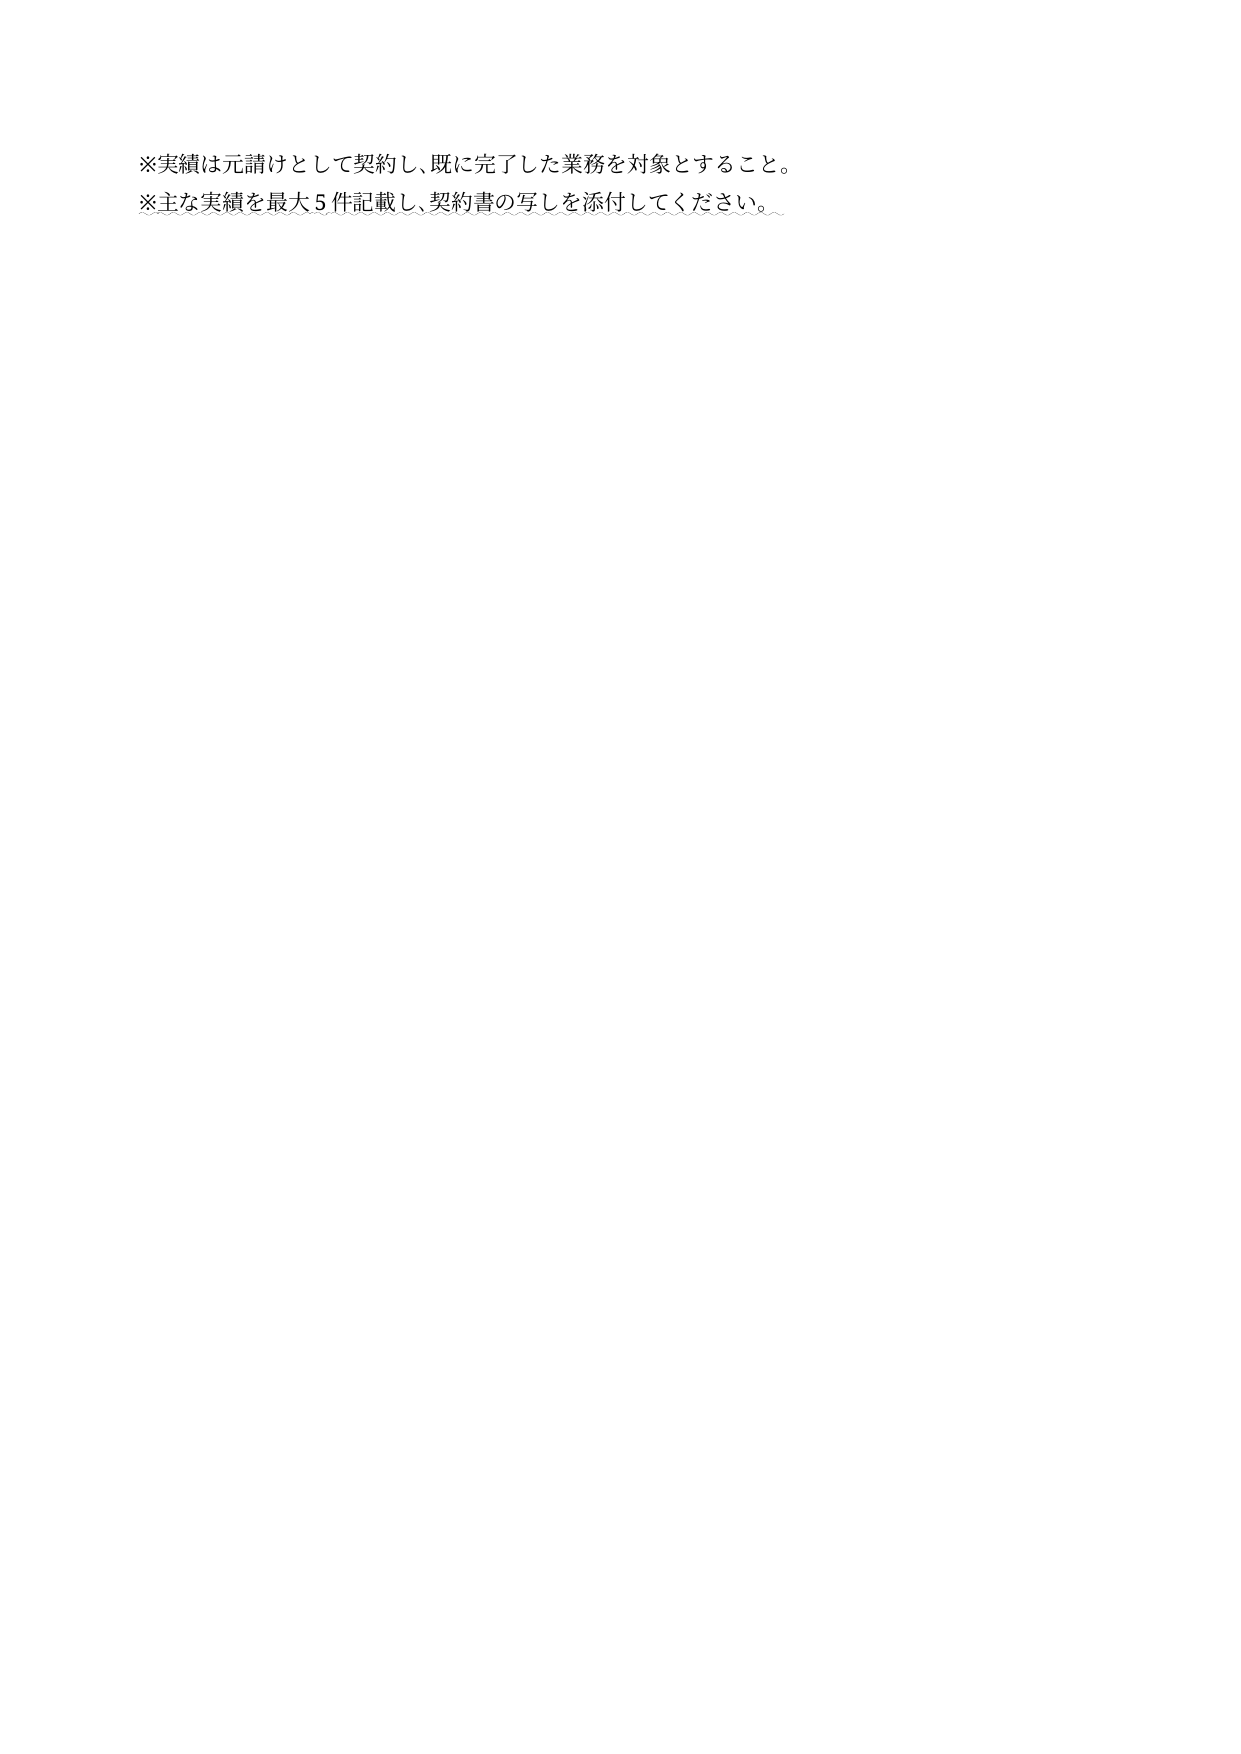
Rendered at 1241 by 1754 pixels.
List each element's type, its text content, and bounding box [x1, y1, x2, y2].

text ※主な実績を最大5件記載し､契約書の写しを添付してください。 [139, 182, 1101, 220]
text ※実績は元請けとして契約し､既に完了した業務を対象とすること。 [139, 145, 1101, 182]
